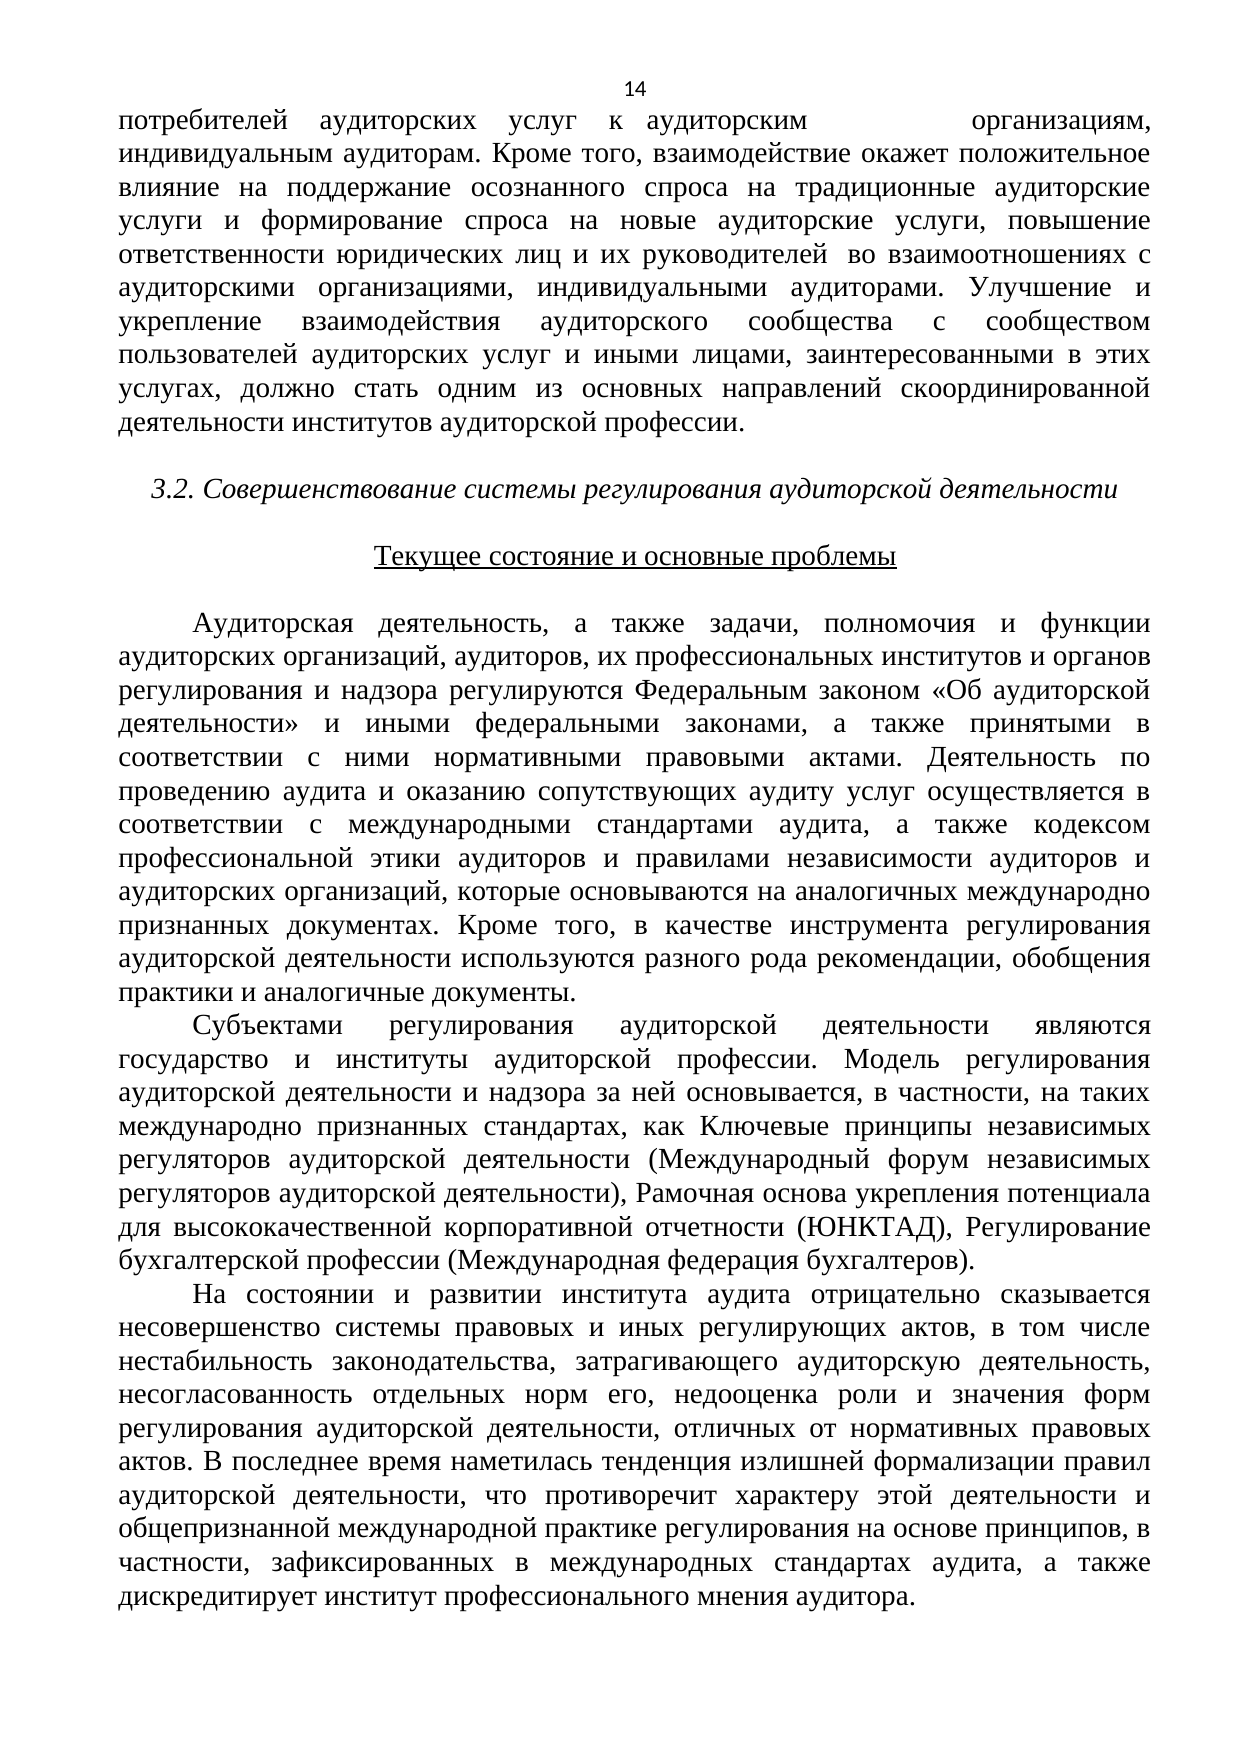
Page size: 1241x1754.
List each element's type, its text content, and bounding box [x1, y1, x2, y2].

text 3.2. Совершенствование системы регулирования аудиторской деятельности [118, 471, 1152, 504]
text На состоянии и развитии института аудита отрицательно сказывается несовершенство системы правовых и иных регулирующих актов, в том числе нестабильность законодательства, затрагивающего аудиторскую деятельность, несогласованность отдельных норм его, недооценка роли и значения форм регулирования аудиторской деятельности, отличных от нормативных правовых актов. В последнее время наметилась тенденция излишней формализации правил аудиторской деятельности, что противоречит характеру этой деятельности и общепризнанной международной практике регулирования на основе принципов, в частности, зафиксированных в международных стандартах аудита, а также дискредитирует институт профессионального мнения аудитора. [118, 1276, 1152, 1611]
text Субъектами регулирования аудиторской деятельности являются государство и институты аудиторской профессии. Модель регулирования аудиторской деятельности и надзора за ней основывается, в частности, на таких международно признанных стандартах, как Ключевые принципы независимых регуляторов аудиторской деятельности (Международный форум независимых регуляторов аудиторской деятельности), Рамочная основа укрепления потенциала для высококачественной корпоративной отчетности (ЮНКТАД), Регулирование бухгалтерской профессии (Международная федерация бухгалтеров). [118, 1007, 1152, 1276]
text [118, 102, 1152, 437]
text Текущее состояние и основные проблемы [118, 538, 1152, 571]
text Аудиторская деятельность, а также задачи, полномочия и функции аудиторских организаций, аудиторов, их профессиональных институтов и органов регулирования и надзора регулируются Федеральным законом «Об аудиторской деятельности» и иными федеральными законами, а также принятыми в соответствии с ними нормативными правовыми актами. Деятельность по проведению аудита и оказанию сопутствующих аудиту услуг осуществляется в соответствии с международными стандартами аудита, а также кодексом профессиональной этики аудиторов и правилами независимости аудиторов и аудиторских организаций, которые основываются на аналогичных международно признанных документах. Кроме того, в качестве инструмента регулирования аудиторской деятельности используются разного рода рекомендации, обобщения практики и аналогичные документы. [118, 605, 1152, 1007]
